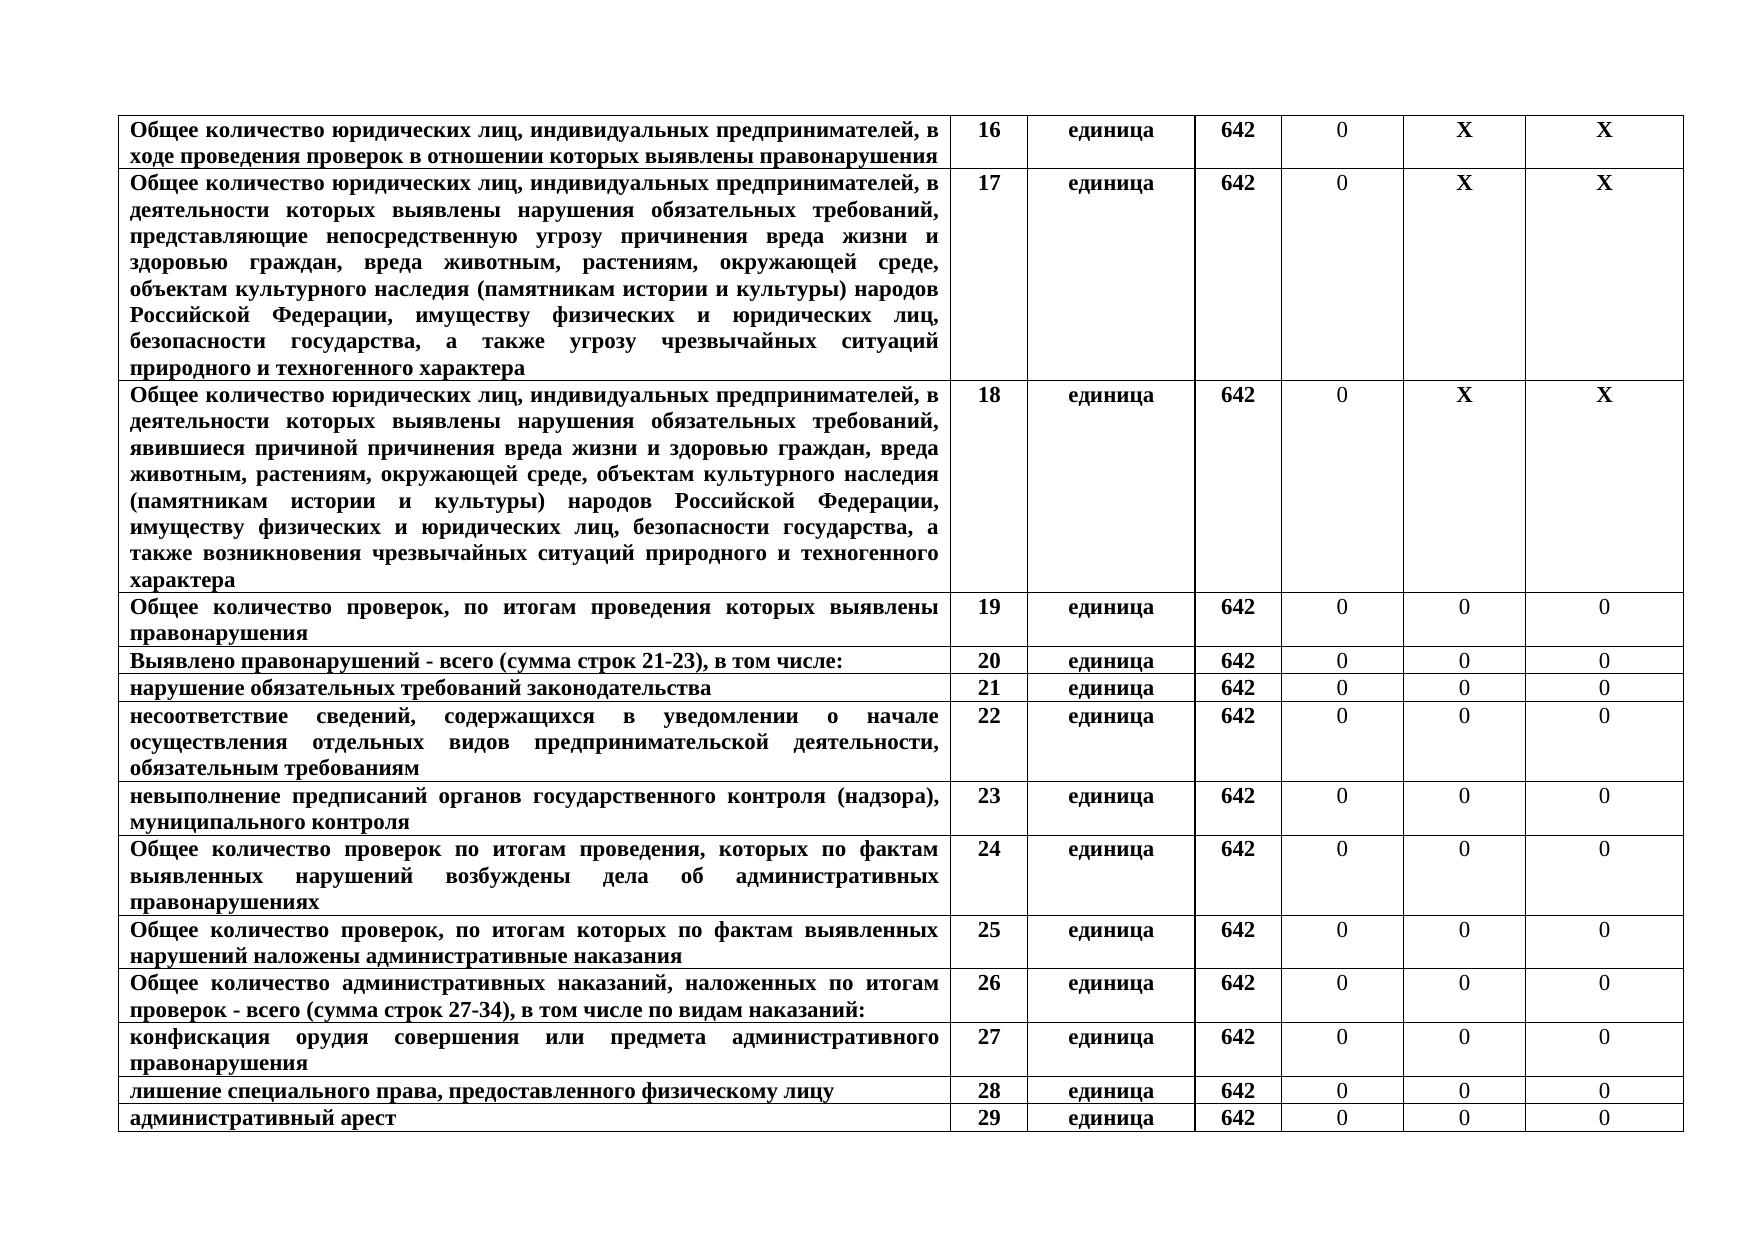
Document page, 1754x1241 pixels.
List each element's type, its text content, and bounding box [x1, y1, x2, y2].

table_cell 26 [951, 969, 1027, 1022]
table_cell 0 [1282, 702, 1403, 781]
table_cell 21 [951, 674, 1027, 701]
table_cell 0 [1282, 593, 1403, 646]
table_cell 0 [1526, 702, 1683, 781]
table_cell 0 [1526, 969, 1683, 1022]
table_cell лишение специального права, предоставленного физическому лицу [119, 1077, 950, 1103]
table_cell 16 [951, 116, 1027, 168]
table_cell Х [1526, 169, 1683, 380]
table_cell Х [1526, 116, 1683, 168]
table_cell 17 [951, 169, 1027, 380]
table_cell невыполнение предписаний органов государственного контроля (надзора), муниципального контроля [119, 782, 950, 834]
table_cell 0 [1404, 836, 1525, 914]
table_cell 24 [951, 836, 1027, 914]
table_cell 0 [1526, 916, 1683, 968]
table_cell 642 [1196, 1077, 1281, 1103]
table_cell 0 [1282, 674, 1403, 701]
table_cell 0 [1404, 647, 1525, 673]
table_cell 28 [951, 1077, 1027, 1103]
table_cell 642 [1196, 381, 1281, 592]
table_cell 0 [1404, 674, 1525, 701]
table_cell 0 [1526, 1023, 1683, 1076]
table_cell единица [1028, 916, 1194, 968]
table_cell 642 [1196, 702, 1281, 781]
table_cell нарушение обязательных требований законодательства [119, 674, 950, 701]
table_cell 20 [951, 647, 1027, 673]
table_cell единица [1028, 836, 1194, 914]
table_cell 0 [1282, 381, 1403, 592]
table_cell 0 [1526, 674, 1683, 701]
table_cell единица [1028, 1077, 1194, 1103]
table_cell единица [1028, 1104, 1194, 1131]
table_cell 19 [951, 593, 1027, 646]
table_cell 642 [1196, 836, 1281, 914]
table_cell Х [1404, 116, 1525, 168]
table_cell единица [1028, 782, 1194, 834]
table_cell 0 [1526, 593, 1683, 646]
table_cell Общее количество юридических лиц, индивидуальных предпринимателей, в деятельности которых выявлены нарушения обязательных требований, представляющие непосредственную угрозу причинения вреда жизни и здоровью граждан, вреда животным, растениям, окружающей среде, объектам культурного наследия (памятникам истории и культуры) народов Российской Федерации, имуществу физических и юридических лиц, безопасности государства, а также угрозу чрезвычайных ситуаций природного и техногенного характера [119, 169, 950, 380]
table_cell 0 [1404, 916, 1525, 968]
table_cell несоответствие сведений, содержащихся в уведомлении о начале осуществления отдельных видов предпринимательской деятельности, обязательным требованиям [119, 702, 950, 781]
table_cell конфискация орудия совершения или предмета административного правонарушения [119, 1023, 950, 1076]
table_cell 0 [1404, 1023, 1525, 1076]
table_cell 642 [1196, 916, 1281, 968]
table_cell административный арест [119, 1104, 950, 1131]
table_cell Общее количество юридических лиц, индивидуальных предпринимателей, в ходе проведения проверок в отношении которых выявлены правонарушения [119, 116, 950, 168]
table_cell единица [1028, 116, 1194, 168]
table_cell 27 [951, 1023, 1027, 1076]
table_cell 642 [1196, 116, 1281, 168]
table_cell 0 [1282, 836, 1403, 914]
table_cell 0 [1404, 969, 1525, 1022]
table_cell 0 [1282, 1104, 1403, 1131]
table_cell 0 [1282, 169, 1403, 380]
table_cell 0 [1282, 782, 1403, 834]
table_cell 0 [1282, 969, 1403, 1022]
table_cell 0 [1404, 782, 1525, 834]
table_cell 0 [1282, 1023, 1403, 1076]
table_cell 22 [951, 702, 1027, 781]
table_cell Х [1404, 381, 1525, 592]
table_cell 0 [1526, 1077, 1683, 1103]
table_cell 0 [1404, 1077, 1525, 1103]
table_cell Общее количество проверок по итогам проведения, которых по фактам выявленных нарушений возбуждены дела об административных правонарушениях [119, 836, 950, 914]
table_cell 642 [1196, 1104, 1281, 1131]
table_cell 642 [1196, 169, 1281, 380]
table_cell 0 [1526, 1104, 1683, 1131]
table_cell Х [1404, 169, 1525, 380]
table_cell единица [1028, 969, 1194, 1022]
table_cell единица [1028, 1023, 1194, 1076]
table_cell 0 [1526, 782, 1683, 834]
table_cell 642 [1196, 782, 1281, 834]
table_cell Общее количество административных наказаний, наложенных по итогам проверок - всего (сумма строк 27-34), в том числе по видам наказаний: [119, 969, 950, 1022]
table_cell 23 [951, 782, 1027, 834]
table_cell единица [1028, 702, 1194, 781]
table_cell 0 [1404, 1104, 1525, 1131]
table_cell 0 [1282, 647, 1403, 673]
table_cell единица [1028, 593, 1194, 646]
table_cell 642 [1196, 647, 1281, 673]
table_cell 642 [1196, 1023, 1281, 1076]
table_cell 642 [1196, 593, 1281, 646]
table_cell единица [1028, 674, 1194, 701]
table_cell единица [1028, 381, 1194, 592]
table_cell 0 [1282, 1077, 1403, 1103]
table_cell 0 [1282, 116, 1403, 168]
table_cell 29 [951, 1104, 1027, 1131]
table_cell единица [1028, 647, 1194, 673]
table_cell 0 [1282, 916, 1403, 968]
table_cell Х [1526, 381, 1683, 592]
table_cell единица [1028, 169, 1194, 380]
table_cell 642 [1196, 674, 1281, 701]
table_cell Общее количество проверок, по итогам проведения которых выявлены правонарушения [119, 593, 950, 646]
table_cell Выявлено правонарушений - всего (сумма строк 21-23), в том числе: [119, 647, 950, 673]
table_cell 0 [1404, 702, 1525, 781]
table_cell 642 [1196, 969, 1281, 1022]
table_cell 0 [1404, 593, 1525, 646]
table_cell 0 [1526, 836, 1683, 914]
table_cell 25 [951, 916, 1027, 968]
table_cell 0 [1526, 647, 1683, 673]
table_cell Общее количество проверок, по итогам которых по фактам выявленных нарушений наложены административные наказания [119, 916, 950, 968]
table_cell 18 [951, 381, 1027, 592]
table_cell Общее количество юридических лиц, индивидуальных предпринимателей, в деятельности которых выявлены нарушения обязательных требований, явившиеся причиной причинения вреда жизни и здоровью граждан, вреда животным, растениям, окружающей среде, объектам культурного наследия (памятникам истории и культуры) народов Российской Федерации, имуществу физических и юридических лиц, безопасности государства, а также возникновения чрезвычайных ситуаций природного и техногенного характера [119, 381, 950, 592]
